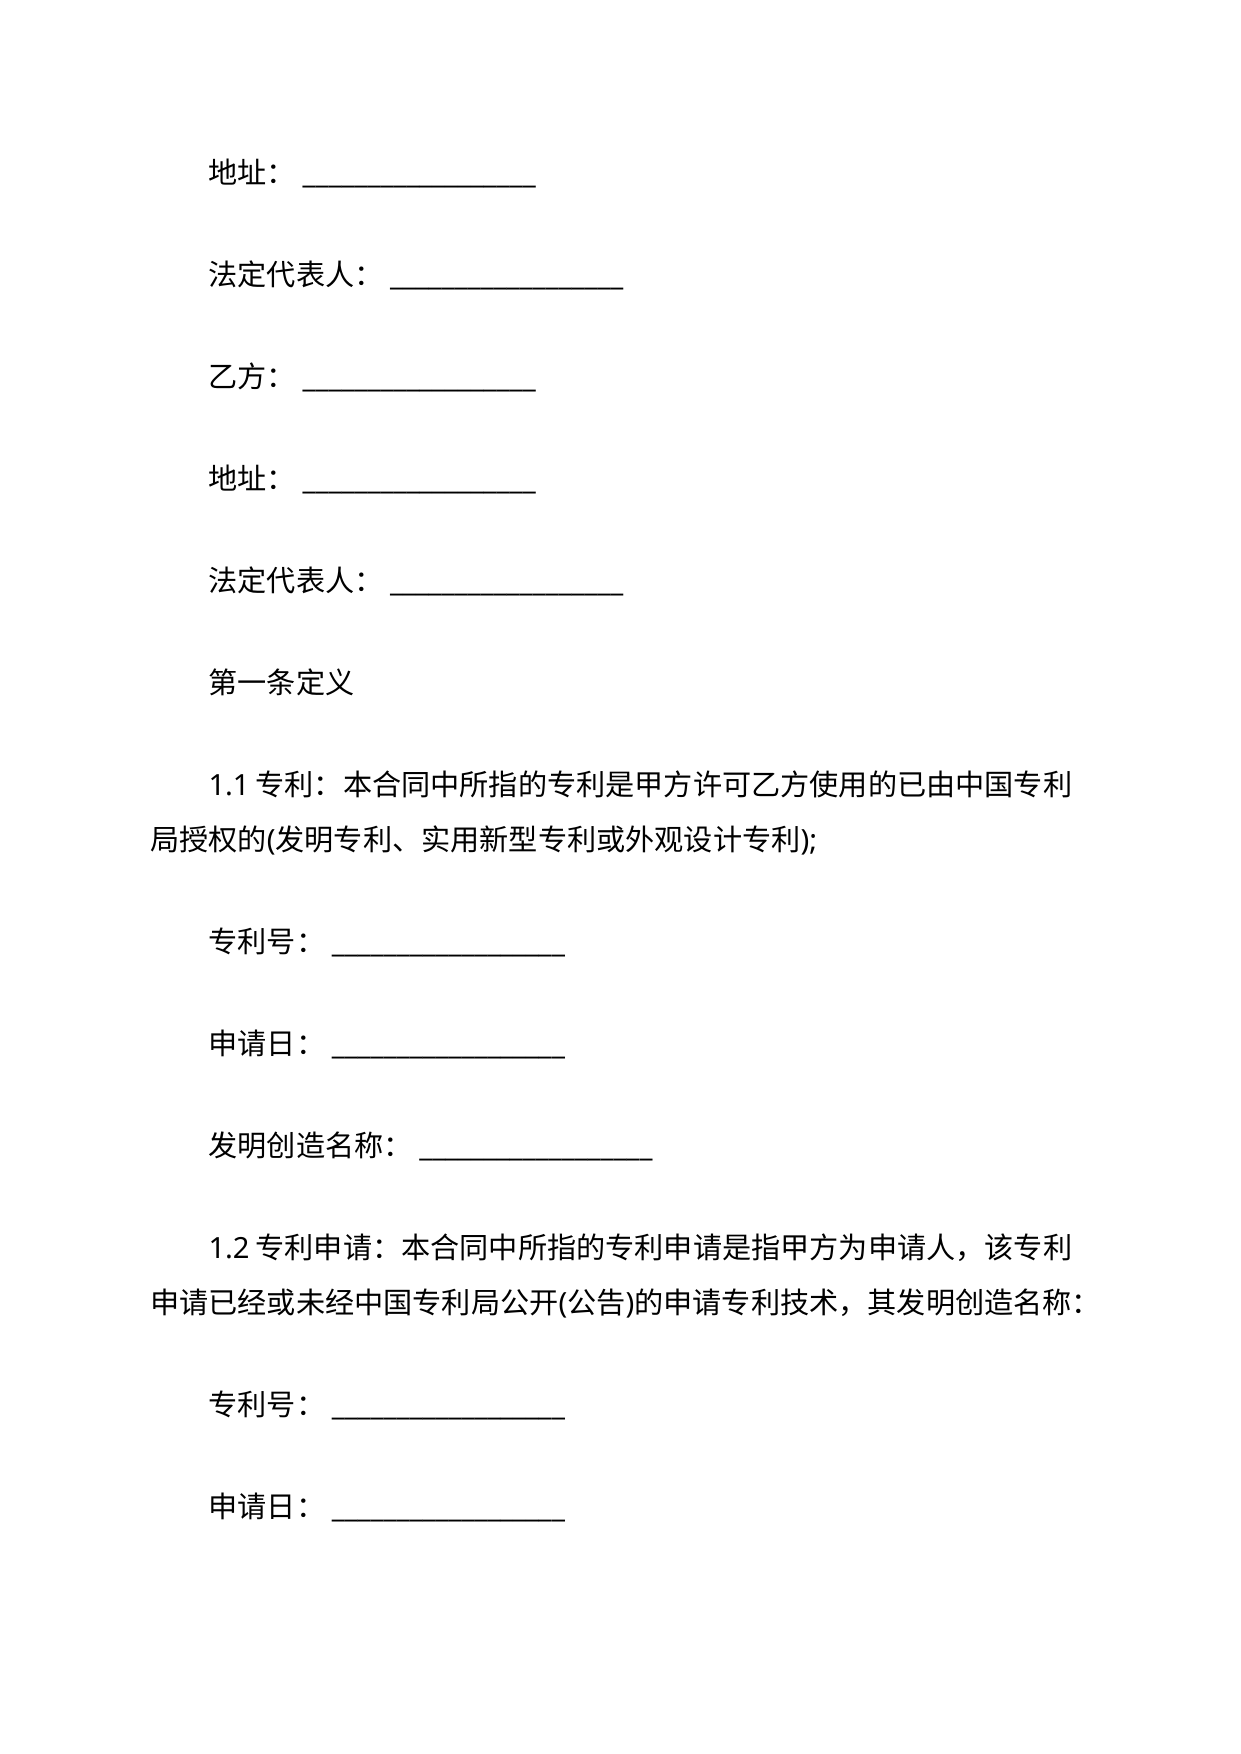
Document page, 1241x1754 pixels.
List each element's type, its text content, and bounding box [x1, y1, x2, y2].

text 申请日： __________________ [150, 1483, 1090, 1526]
text 地址： __________________ [150, 150, 1090, 192]
text 第一条定义 [150, 660, 1090, 702]
text 专利号： __________________ [150, 1382, 1090, 1424]
text 法定代表人： __________________ [150, 252, 1090, 294]
text 申请日： __________________ [150, 1021, 1090, 1063]
text 1.1专利：本合同中所指的专利是甲方许可乙方使用的已由中国专利局授权的(发明专利、实用新型专利或外观设计专利); [150, 762, 1090, 859]
text 地址： __________________ [150, 456, 1090, 498]
text 发明创造名称： __________________ [150, 1123, 1090, 1165]
text 法定代表人： __________________ [150, 558, 1090, 600]
text 1.2专利申请：本合同中所指的专利申请是指甲方为申请人，该专利申请已经或未经中国专利局公开(公告)的申请专利技术，其发明创造名称： [150, 1224, 1090, 1322]
text 乙方： __________________ [150, 354, 1090, 396]
text 专利号： __________________ [150, 919, 1090, 961]
